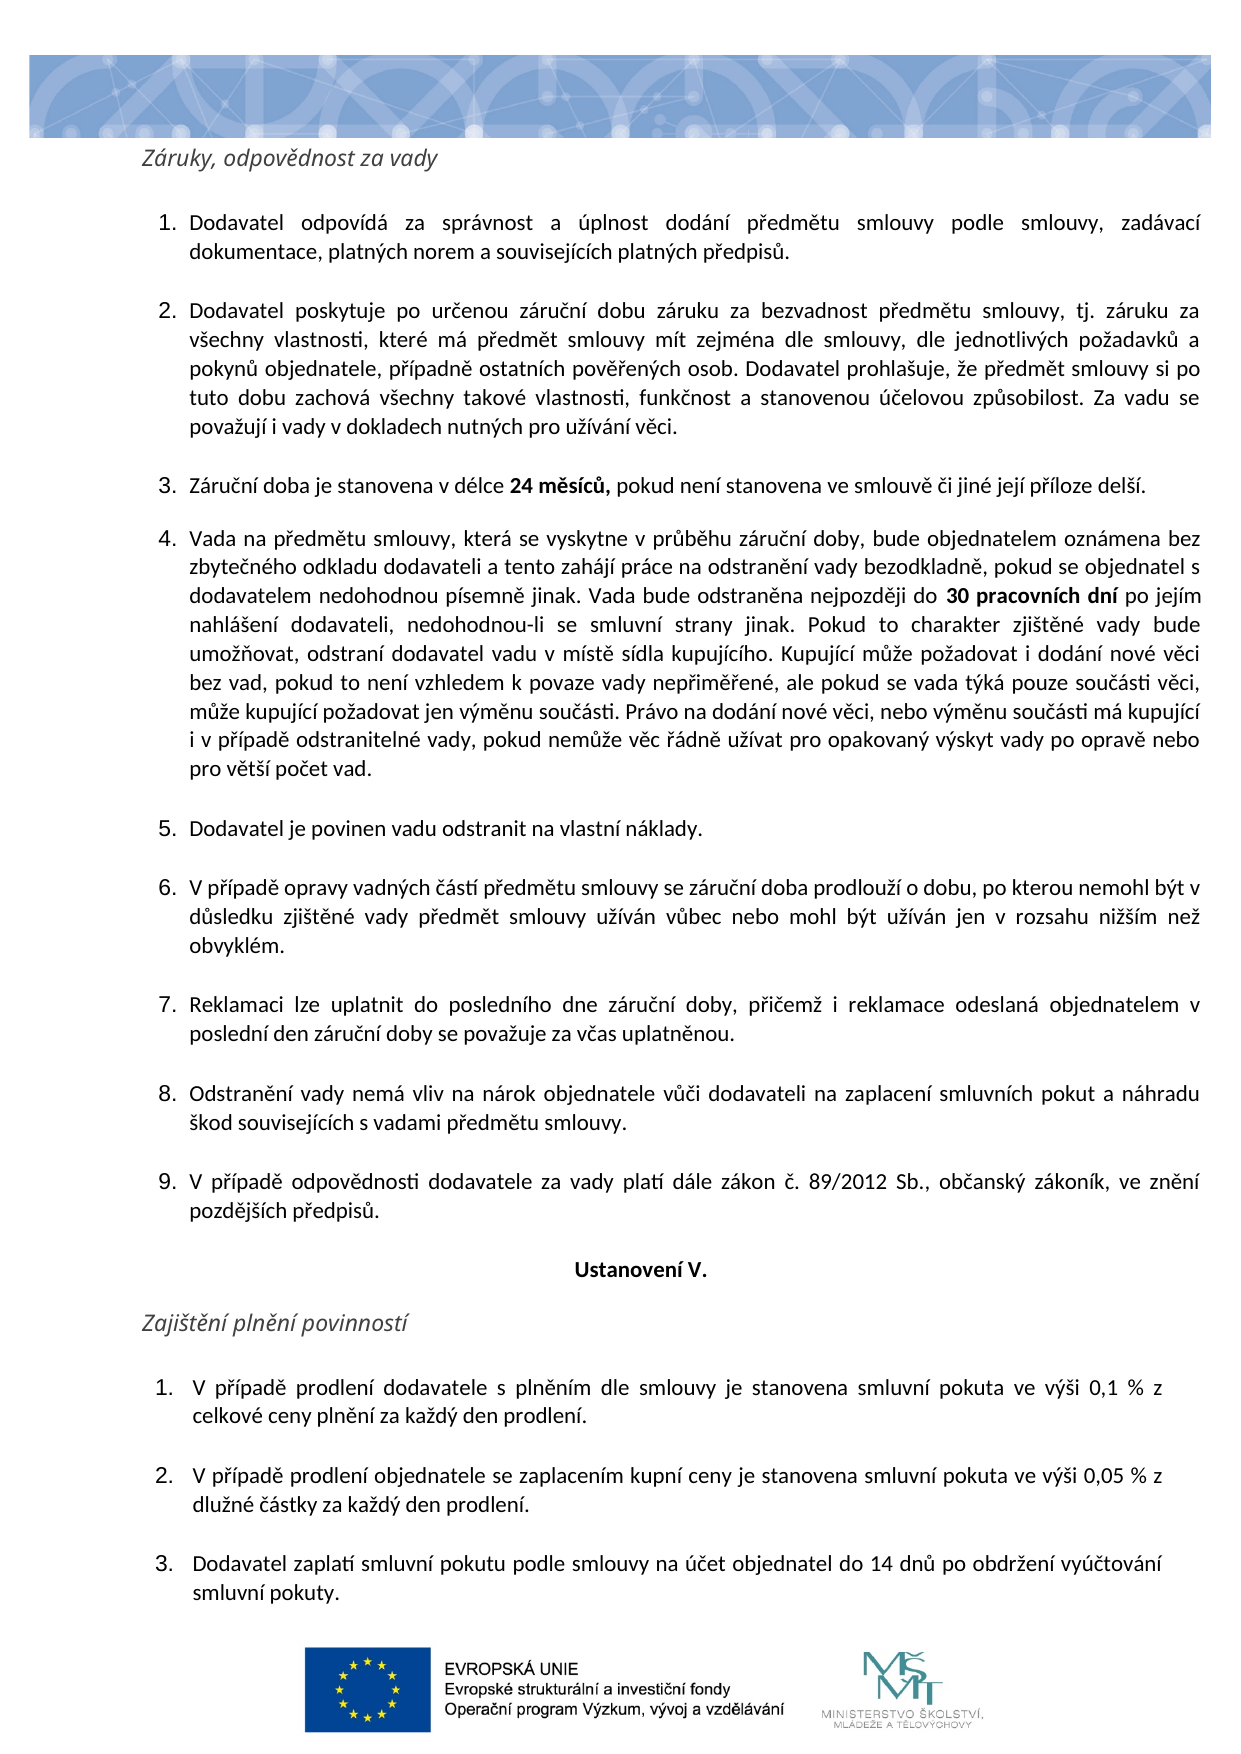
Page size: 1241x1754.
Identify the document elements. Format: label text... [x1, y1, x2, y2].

list V případě prodlení objednatele se zaplacením kupní ceny je stanovena smluvní pokuta ve výši 0,05 % z dlužné částky za každý den prodlení. [155, 1461, 1164, 1518]
list Záruční doba je stanovena v délce 24 měsíců, pokud není stanovena ve smlouvě či jiné její příloze delší. [158, 471, 1202, 499]
list Vada na předmětu smlouvy, která se vyskytne v průběhu záruční doby, bude objednatelem oznámena bez zbytečného odkladu dodavateli a tento zahájí práce na odstranění vady bezodkladně, pokud se objednatel s dodavatelem nedohodnou písemně jinak. Vada bude odstraněna nejpozději do 30 pracovních dní po jejím nahlášení dodavateli, nedohodnou-li se smluvní strany jinak. Pokud to charakter zjištěné vady bude umožňovat, odstraní dodavatel vadu v místě sídla kupujícího. Kupující může požadovat i dodání nové věci bez vad, pokud to není vzhledem k povaze vady nepřiměřené, ale pokud se vada týká pouze součásti věci, může kupující požadovat jen výměnu součásti. Právo na dodání nové věci, nebo výměnu součásti má kupující i v případě odstranitelné vady, pokud nemůže věc řádně užívat pro opakovaný výskyt vady po opravě nebo pro větší počet vad. [158, 524, 1202, 782]
list Dodavatel je povinen vadu odstranit na vlastní náklady. [158, 814, 1202, 842]
list Dodavatel poskytuje po určenou záruční dobu záruku za bezvadnost předmětu smlouvy, tj. záruku za všechny vlastnosti, které má předmět smlouvy mít zejména dle smlouvy, dle jednotlivých požadavků a pokynů objednatele, případně ostatních pověřených osob. Dodavatel prohlašuje, že předmět smlouvy si po tuto dobu zachová všechny takové vlastnosti, funkčnost a stanovenou účelovou způsobilost. Za vadu se považují i vady v dokladech nutných pro užívání věci. [158, 296, 1202, 440]
subtitle Záruky, odpovědnost za vady [142, 121, 1141, 173]
picture [262, 1606, 1025, 1754]
list V případě odpovědnosti dodavatele za vady platí dále zákon č. 89/2012 Sb., občanský zákoník, ve znění pozdějších předpisů. [158, 1167, 1202, 1224]
text Ustanovení V. [141, 1256, 1141, 1284]
picture [29, 55, 1211, 138]
list Reklamaci lze uplatnit do posledního dne záruční doby, přičemž i reklamace odeslaná objednatelem v poslední den záruční doby se považuje za včas uplatněnou. [158, 991, 1202, 1047]
list V případě opravy vadných částí předmětu smlouvy se záruční doba prodlouží o dobu, po kterou nemohl být v důsledku zjištěné vady předmět smlouvy užíván vůbec nebo mohl být užíván jen v rozsahu nižším než obvyklém. [158, 873, 1202, 959]
list V případě prodlení dodavatele s plněním dle smlouvy je stanovena smluvní pokuta ve výši 0,1 % z celkové ceny plnění za každý den prodlení. [155, 1373, 1164, 1430]
list Dodavatel odpovídá za správnost a úplnost dodání předmětu smlouvy podle smlouvy, zadávací dokumentace, platných norem a souvisejících platných předpisů. [158, 208, 1202, 265]
list Dodavatel zaplatí smluvní pokutu podle smlouvy na účet objednatel do 14 dnů po obdržení vyúčtování smluvní pokuty. [155, 1549, 1164, 1606]
subtitle Zajištění plnění povinností [142, 1307, 1141, 1338]
list Odstranění vady nemá vliv na nárok objednatele vůči dodavateli na zaplacení smluvních pokut a náhradu škod souvisejících s vadami předmětu smlouvy. [158, 1079, 1202, 1136]
